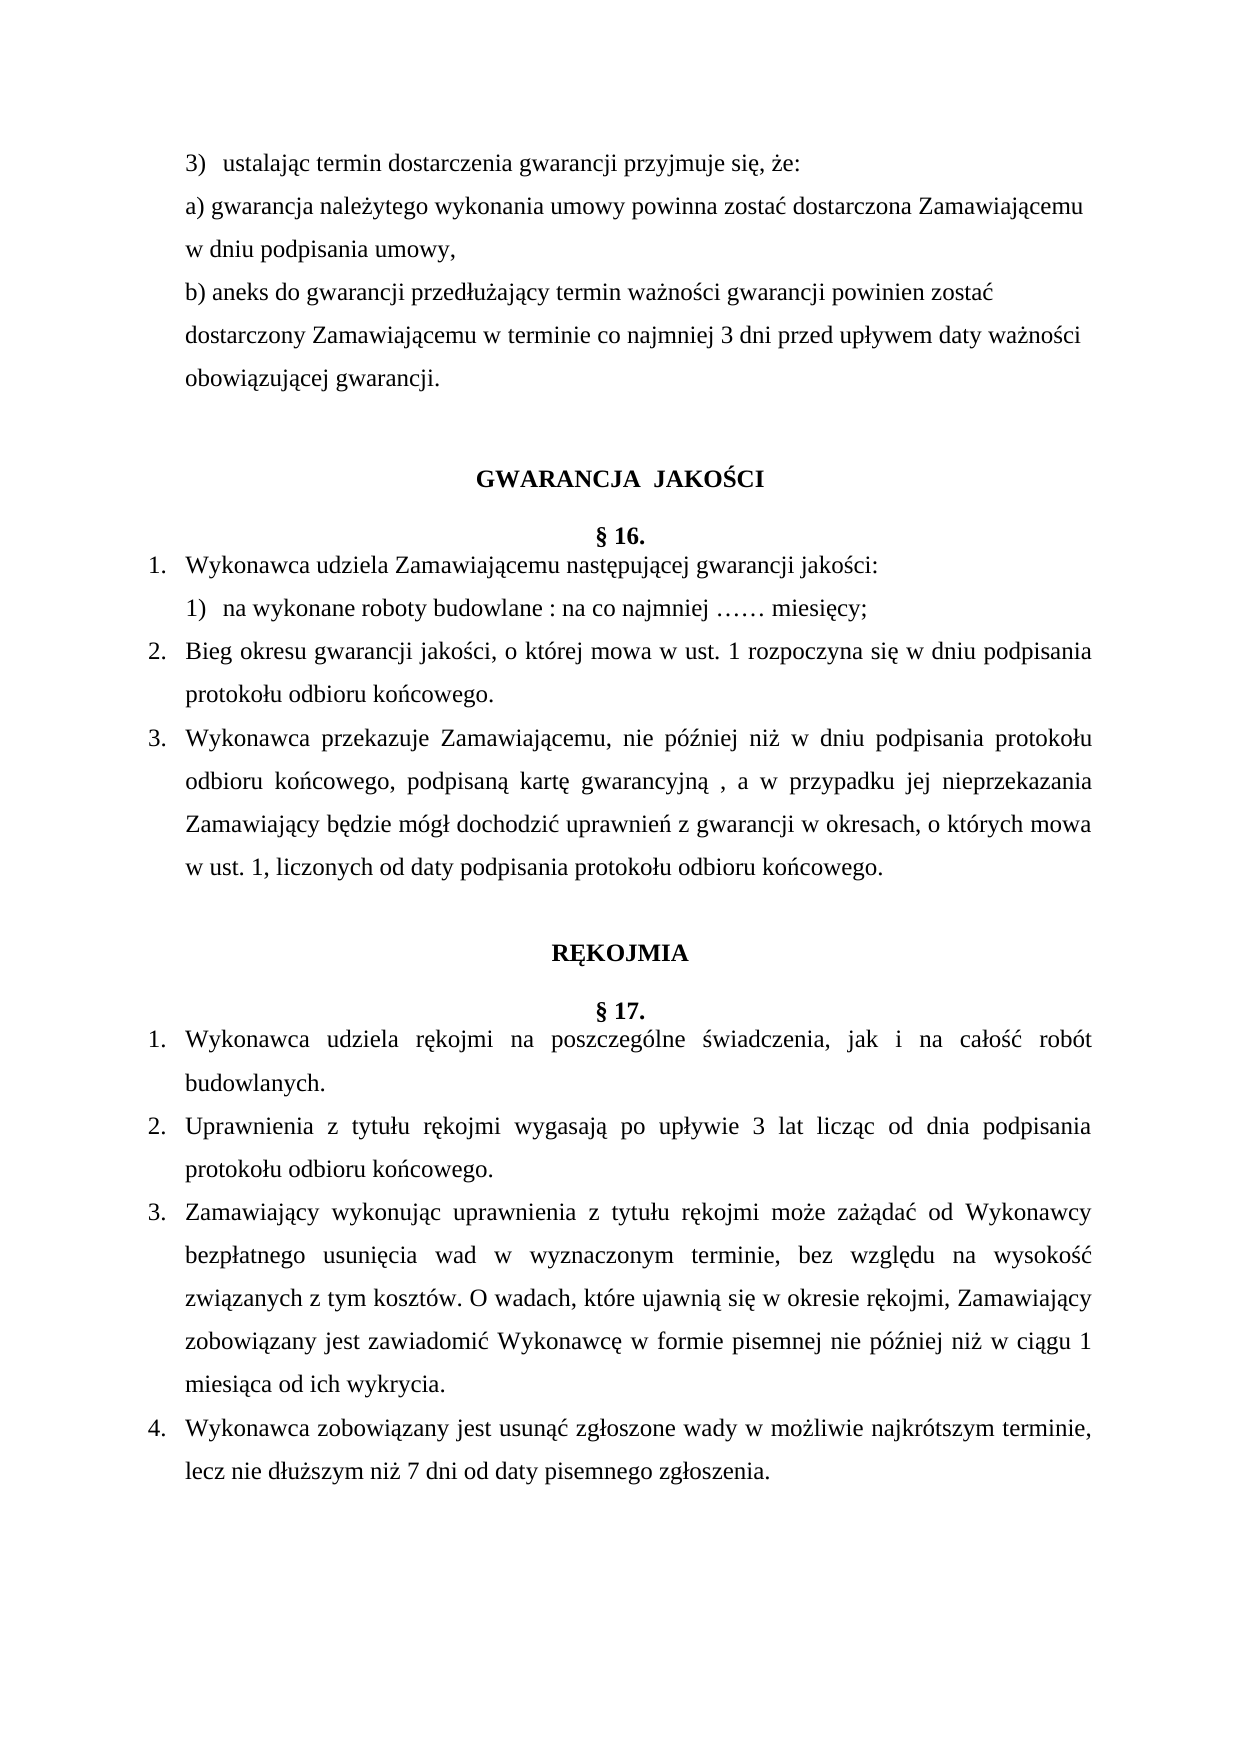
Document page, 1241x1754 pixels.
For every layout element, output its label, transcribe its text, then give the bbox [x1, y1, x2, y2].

list Zamawiający wykonując uprawnienia z tytułu rękojmi może zażądać od Wykonawcy bezpłatnego usunięcia wad w wyznaczonym terminie, bez względu na wysokość związanych z tym kosztów. O wadach, które ujawnią się w okresie rękojmi, Zamawiający zobowiązany jest zawiadomić Wykonawcę w formie pisemnej nie później niż w ciągu 1 miesiąca od ich wykrycia. [148, 1197, 1093, 1398]
text § 16. [148, 521, 1093, 550]
list Wykonawca zobowiązany jest usunąć zgłoszone wady w możliwie najkrótszym terminie, lecz nie dłuższym niż 7 dni od daty pisemnego zgłoszenia. [148, 1413, 1093, 1484]
list Wykonawca udziela Zamawiającemu następującej gwarancji jakości: [148, 550, 1093, 579]
list Wykonawca przekazuje Zamawiającemu, nie później niż w dniu podpisania protokołu odbioru końcowego, podpisaną kartę gwarancyjną , a w przypadku jej nieprzekazania Zamawiający będzie mógł dochodzić uprawnień z gwarancji w okresach, o których mowa w ust. 1, liczonych od daty podpisania protokołu odbioru końcowego. [148, 723, 1093, 881]
text RĘKOJMIA [148, 938, 1093, 967]
text b) aneks do gwarancji przedłużający termin ważności gwarancji powinien zostać dostarczony Zamawiającemu w terminie co najmniej 3 dni przed upływem daty ważności obowiązującej gwarancji. [185, 277, 1093, 392]
text a) gwarancja należytego wykonania umowy powinna zostać dostarczona Zamawiającemu w dniu podpisania umowy, [185, 191, 1093, 263]
list na wykonane roboty budowlane : na co najmniej …… miesięcy; [185, 593, 1093, 622]
list Uprawnienia z tytułu rękojmi wygasają po upływie 3 lat licząc od dnia podpisania protokołu odbioru końcowego. [148, 1111, 1093, 1183]
text GWARANCJA JAKOŚCI [148, 464, 1093, 493]
list ustalając termin dostarczenia gwarancji przyjmuje się, że: [185, 148, 1093, 176]
text § 17. [148, 996, 1093, 1024]
list Wykonawca udziela rękojmi na poszczególne świadczenia, jak i na całość robót budowlanych. [148, 1024, 1093, 1096]
list Bieg okresu gwarancji jakości, o której mowa w ust. 1 rozpoczyna się w dniu podpisania protokołu odbioru końcowego. [148, 636, 1093, 708]
